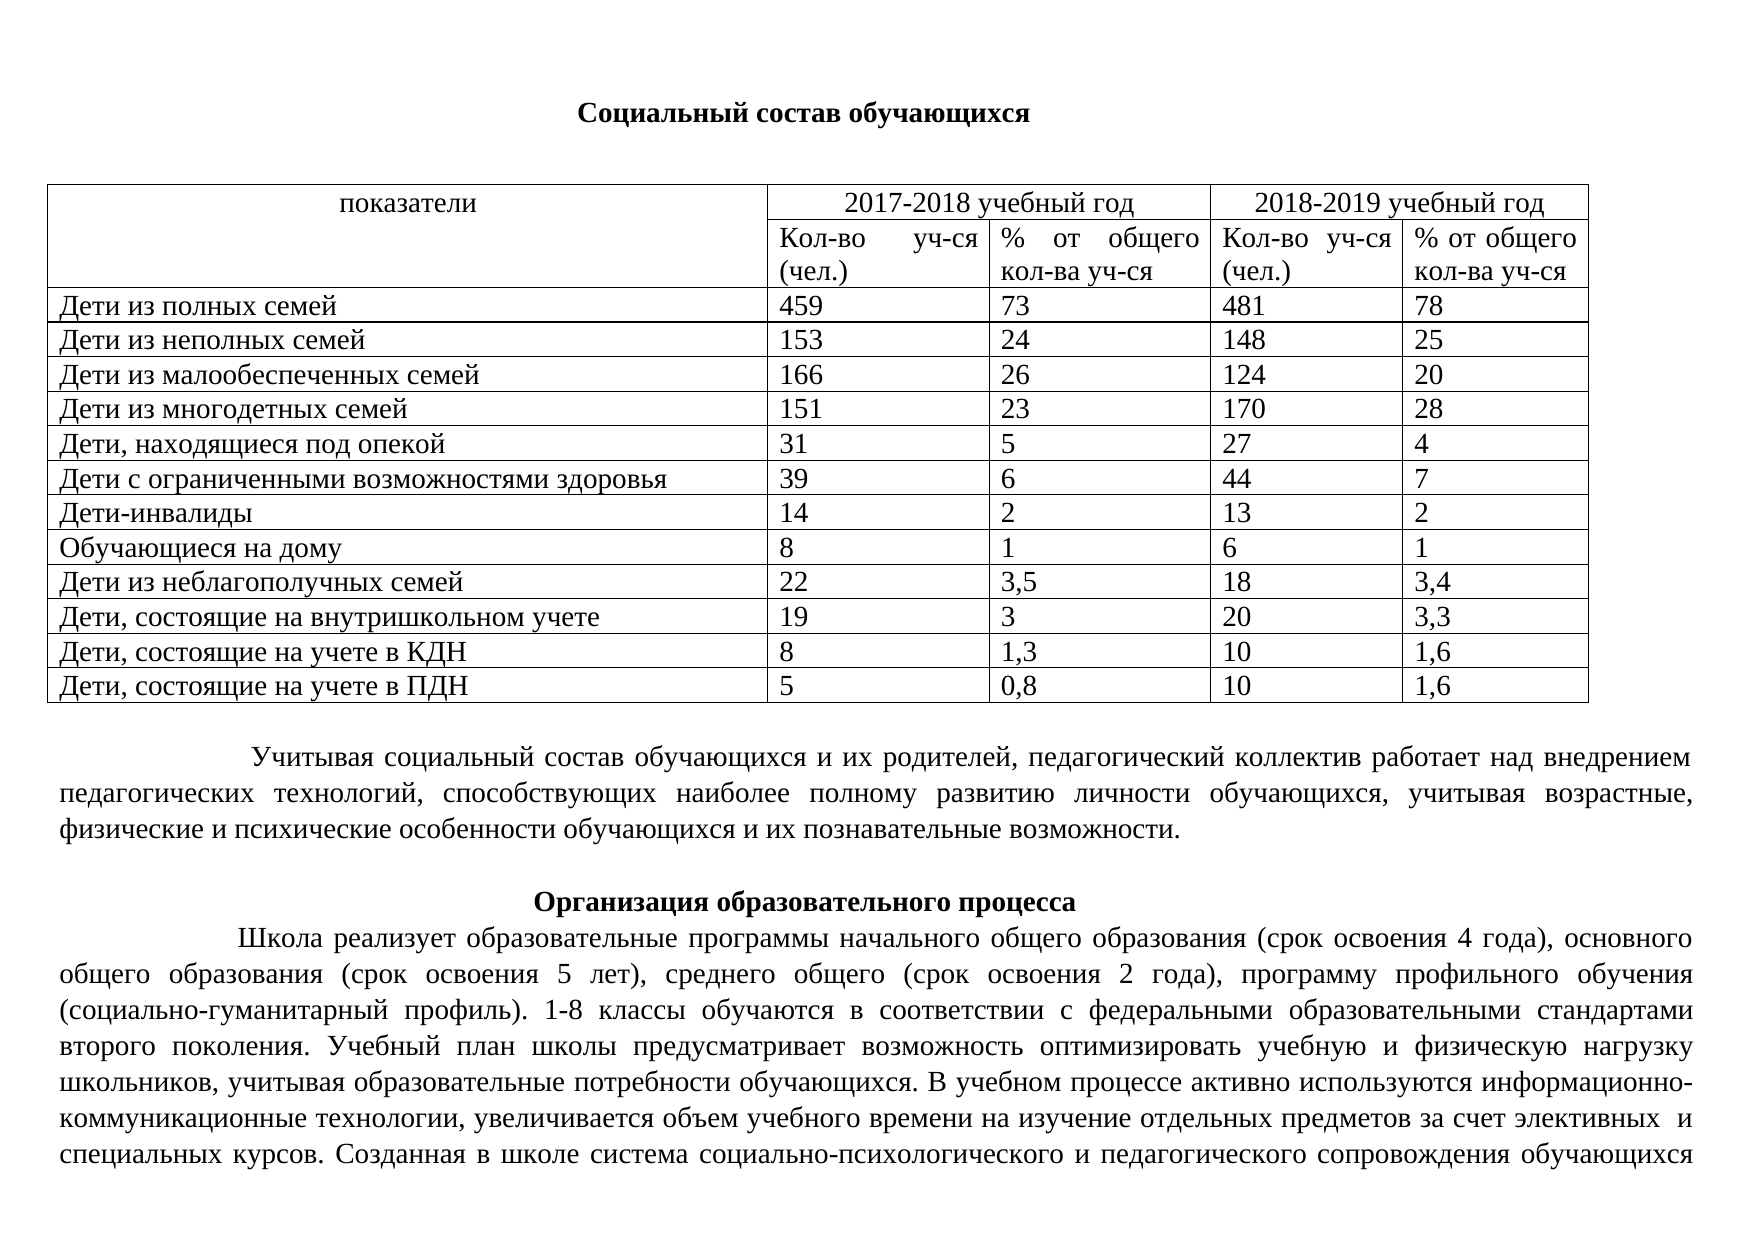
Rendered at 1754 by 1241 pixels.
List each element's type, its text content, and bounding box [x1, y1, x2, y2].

table_cell 23 [990, 392, 1210, 425]
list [59, 920, 1695, 1170]
table_cell Дети из полных семей [48, 288, 767, 321]
table_cell Обучающиеся на дому [48, 530, 767, 563]
table_cell 7 [1403, 461, 1588, 494]
table_cell 2 [1403, 495, 1588, 529]
table_cell 3,3 [1403, 599, 1588, 633]
table_cell 1,6 [1403, 634, 1588, 667]
table_cell 10 [1211, 634, 1402, 667]
table_cell 3,5 [990, 565, 1210, 598]
table_cell 481 [1211, 288, 1402, 321]
table_cell 8 [768, 634, 989, 667]
table_cell 4 [1403, 426, 1588, 460]
table_cell % от общего кол-ва уч-ся [990, 220, 1210, 287]
table_cell 27 [1211, 426, 1402, 460]
table_cell Кол-во уч-ся (чел.) [768, 220, 989, 287]
table_cell Дети-инвалиды [48, 495, 767, 529]
table_cell Дети из многодетных семей [48, 392, 767, 425]
table_cell 73 [990, 288, 1210, 321]
table_cell 1,6 [1403, 668, 1588, 702]
table_cell 459 [768, 288, 989, 321]
table_cell Дети из неблагополучных семей [48, 565, 767, 598]
table_cell 26 [990, 357, 1210, 391]
table_header 2017-2018 учебный год [768, 185, 1210, 219]
table_cell 1 [1403, 530, 1588, 563]
table_cell 153 [768, 323, 989, 356]
table_cell 166 [768, 357, 989, 391]
table_cell 151 [768, 392, 989, 425]
table_cell Дети с ограниченными возможностями здоровья [48, 461, 767, 494]
table_cell 78 [1403, 288, 1588, 321]
list Организация образовательного процесса [59, 884, 1695, 917]
table_cell 148 [1211, 323, 1402, 356]
table_cell 3 [990, 599, 1210, 633]
table_cell Дети, состоящие на внутришкольном учете [48, 599, 767, 633]
table_cell Дети из неполных семей [48, 323, 767, 356]
table_cell 39 [768, 461, 989, 494]
table_cell 22 [768, 565, 989, 598]
table_cell 13 [1211, 495, 1402, 529]
table_cell 18 [1211, 565, 1402, 598]
table_cell % от общего кол-ва уч-ся [1403, 220, 1588, 287]
table_cell 19 [768, 599, 989, 633]
table_cell 24 [990, 323, 1210, 356]
table_cell Кол-во уч-ся (чел.) [1211, 220, 1402, 287]
table_cell 124 [1211, 357, 1402, 391]
table_cell Дети, состоящие на учете в ПДН [48, 668, 767, 702]
table_cell 14 [768, 495, 989, 529]
table_cell 5 [768, 668, 989, 702]
table_cell 1 [990, 530, 1210, 563]
table_cell 1,3 [990, 634, 1210, 667]
table_header показатели [48, 185, 767, 287]
table_cell 170 [1211, 392, 1402, 425]
table_cell 6 [990, 461, 1210, 494]
table_cell Дети из малообеспеченных семей [48, 357, 767, 391]
table_cell 28 [1403, 392, 1588, 425]
table_cell 2 [990, 495, 1210, 529]
list Социальный состав обучающихся [59, 95, 1695, 129]
table_cell 3,4 [1403, 565, 1588, 598]
table_cell 20 [1403, 357, 1588, 391]
list Учитывая социальный состав обучающихся и их родителей, педагогический коллектив работает над внедрением педагогических технологий, способствующих наиболее полному развитию личности обучающихся, учитывая возрастные, физические и психические особенности обучающихся и их познавательные возможности. [59, 739, 1695, 845]
table_cell 8 [768, 530, 989, 563]
table_cell 6 [1211, 530, 1402, 563]
table_header 2018-2019 учебный год [1211, 185, 1588, 219]
table_cell 10 [1211, 668, 1402, 702]
table_cell 0,8 [990, 668, 1210, 702]
table_cell 5 [990, 426, 1210, 460]
table_cell 25 [1403, 323, 1588, 356]
table_cell Дети, состоящие на учете в КДН [48, 634, 767, 667]
table_cell 31 [768, 426, 989, 460]
table_cell 44 [1211, 461, 1402, 494]
table_cell 20 [1211, 599, 1402, 633]
table_cell Дети, находящиеся под опекой [48, 426, 767, 460]
